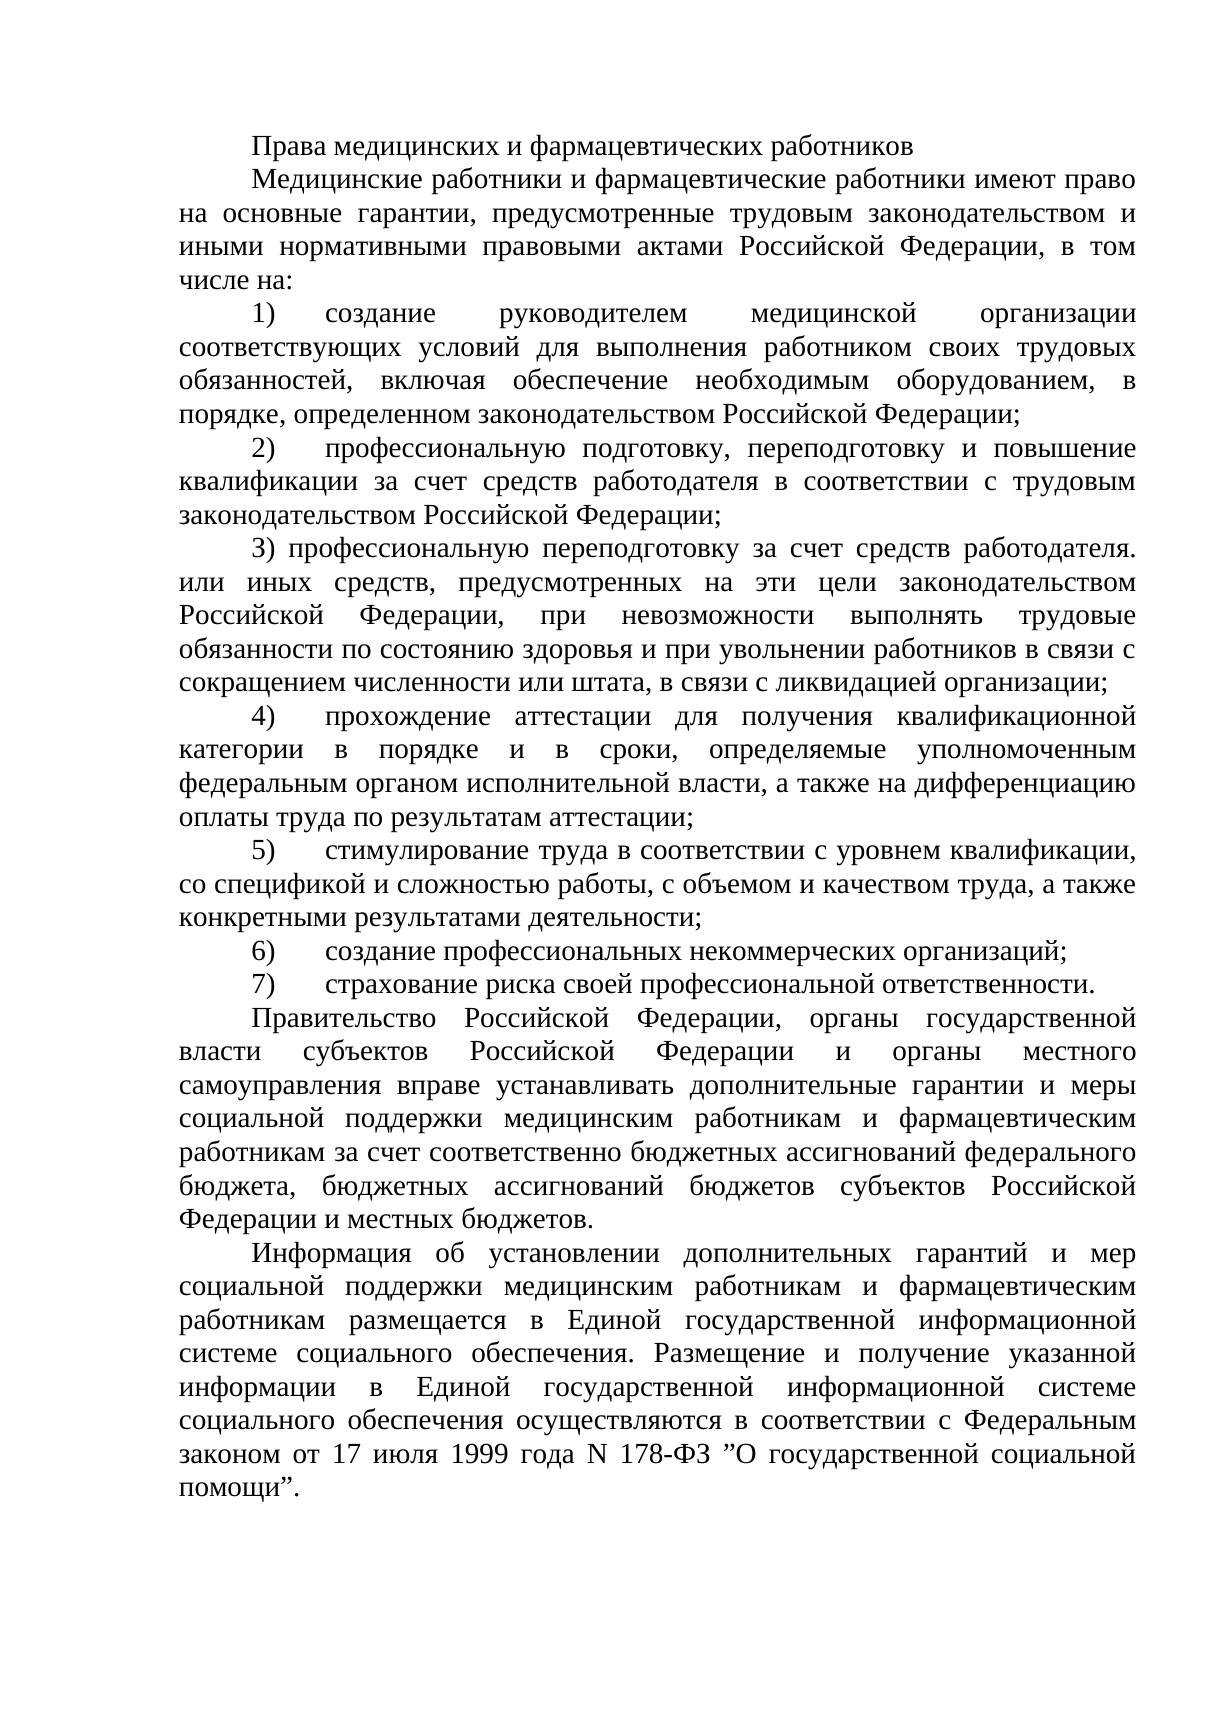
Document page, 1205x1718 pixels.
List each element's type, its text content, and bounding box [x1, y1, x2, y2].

text Права медицинских и фармацевтических работников [179, 128, 1137, 161]
list создание руководителем медицинской организации соответствующих условий для выполнения работником своих трудовых обязанностей, включая обеспечение необходимым оборудованием, в порядке, определенном законодательством Российской Федерации; [179, 296, 1137, 430]
list создание профессиональных некоммерческих организаций; [179, 933, 1137, 966]
text Правительство Российской Федерации, органы государственной власти субъектов Российской Федерации и органы местного самоуправления вправе устанавливать дополнительные гарантии и меры социальной поддержки медицинским работникам и фармацевтическим работникам за счет соответственно бюджетных ассигнований федерального бюджета, бюджетных ассигнований бюджетов субъектов Российской Федерации и местных бюджетов. [179, 1000, 1137, 1235]
list профессиональную подготовку, переподготовку и повышение квалификации за счет средств работодателя в соответствии с трудовым законодательством Российской Федерации; [179, 430, 1137, 530]
text Информация об установлении дополнительных гарантий и мер социальной поддержки медицинским работникам и фармацевтическим работникам размещается в Единой государственной информационной системе социального обеспечения. Размещение и получение указанной информации в Единой государственной информационной системе социального обеспечения осуществляются в соответствии с Федеральным законом от 17 июля 1999 года N 178-ФЗ ”О государственной социальной помощи”. [179, 1235, 1137, 1503]
list стимулирование труда в соответствии с уровнем квалификации, со спецификой и сложностью работы, с объемом и качеством труда, а также конкретными результатами деятельности; [179, 832, 1137, 933]
text Медицинские работники и фармацевтические работники имеют право на основные гарантии, предусмотренные трудовым законодательством и иными нормативными правовыми актами Российской Федерации, в том числе на: [179, 161, 1137, 296]
list прохождение аттестации для получения квалификационной категории в порядке и в сроки, определяемые уполномоченным федеральным органом исполнительной власти, а также на дифференциацию оплаты труда по результатам аттестации; [179, 698, 1137, 832]
text З) профессиональную переподготовку за счет средств работодателя. или иных средств, предусмотренных на эти цели законодательством Российской Федерации, при невозможности выполнять трудовые обязанности по состоянию здоровья и при увольнении работников в связи с сокращением численности или штата, в связи с ликвидацией организации; [179, 530, 1137, 698]
list страхование риска своей профессиональной ответственности. [179, 966, 1137, 1000]
